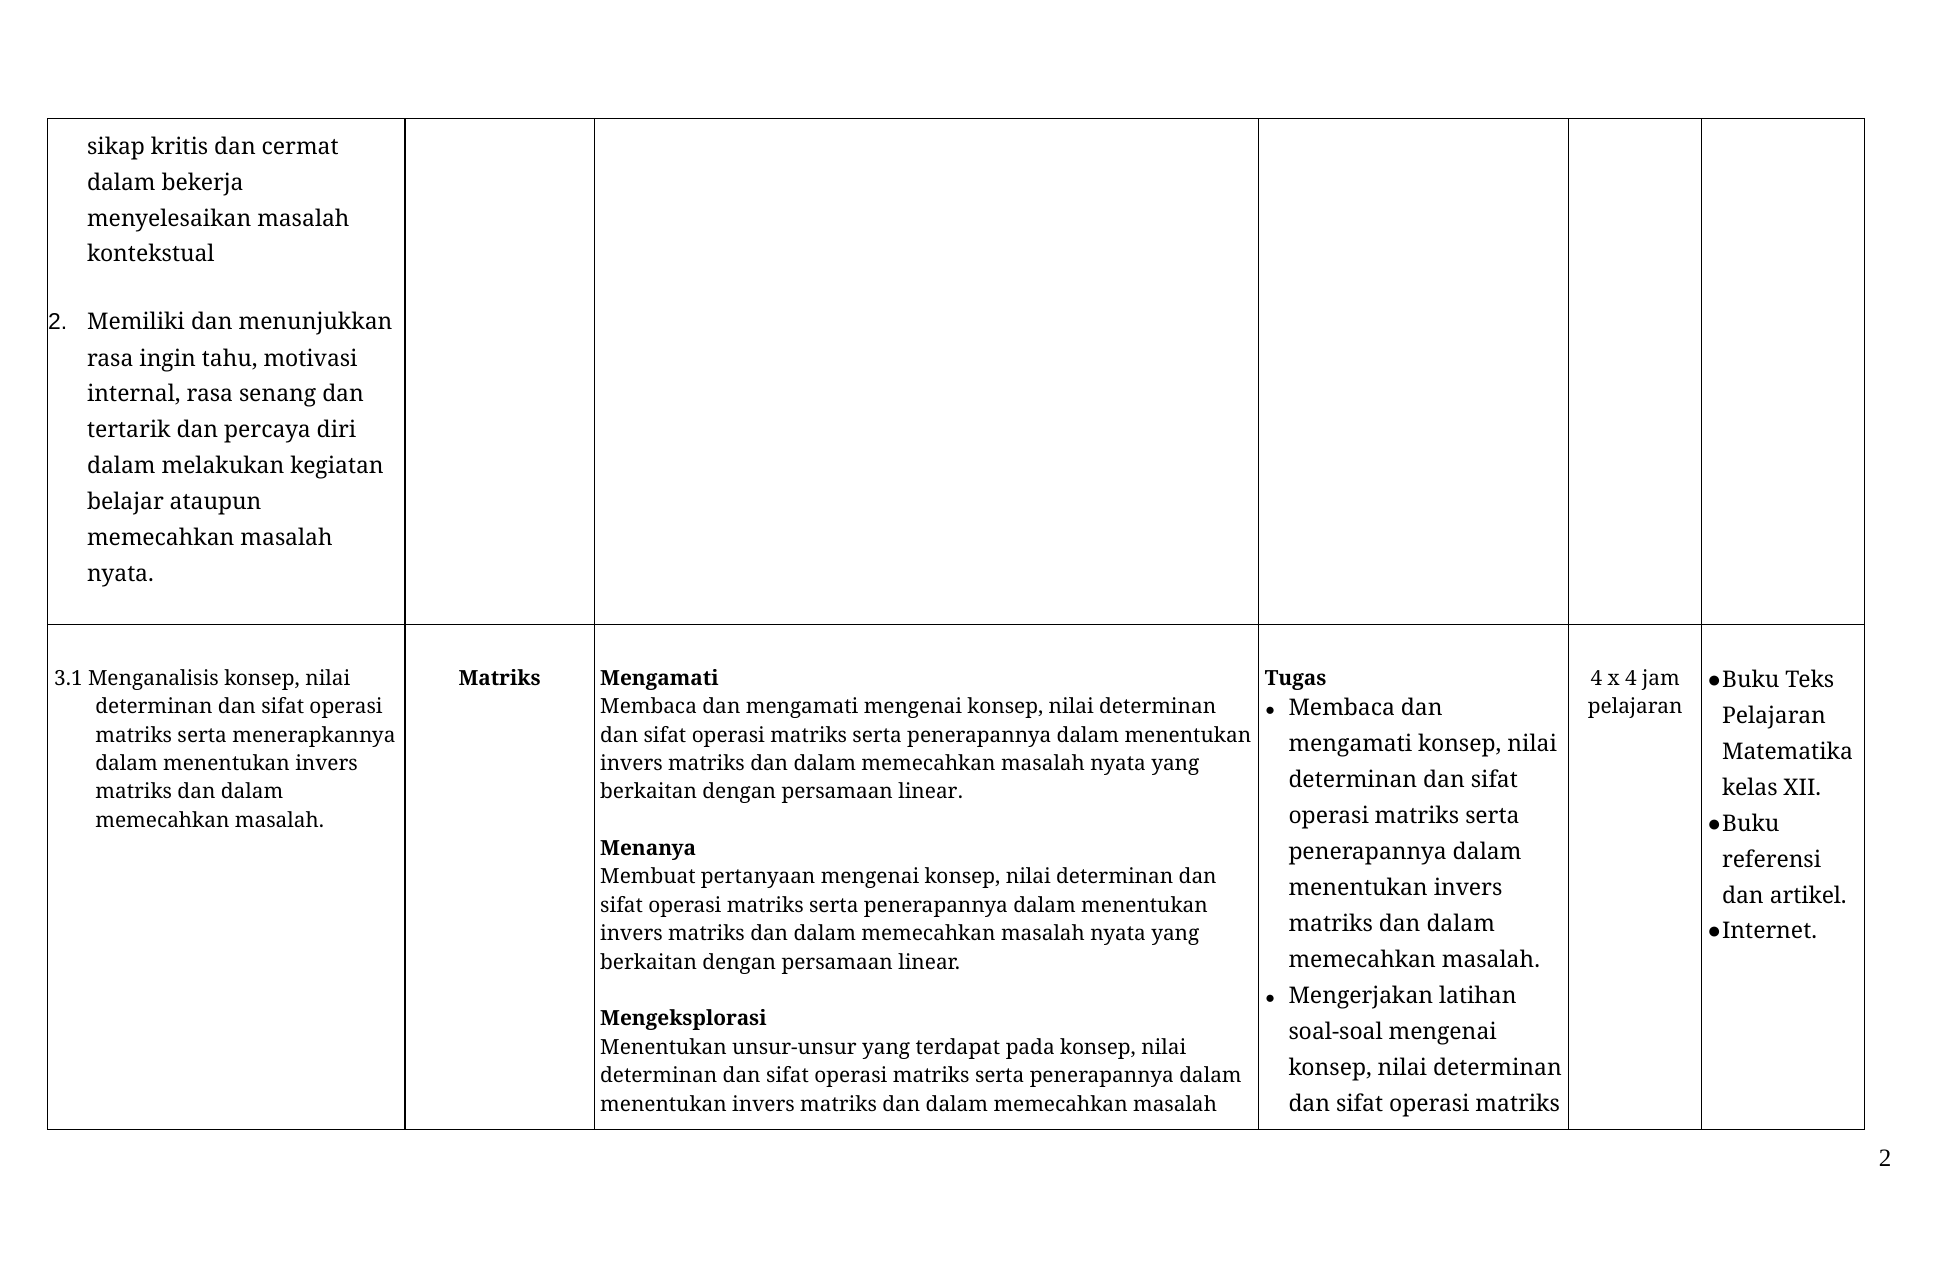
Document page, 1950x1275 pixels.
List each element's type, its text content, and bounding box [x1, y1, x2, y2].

table_cell [406, 119, 594, 623]
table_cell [1259, 625, 1568, 1129]
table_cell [48, 119, 404, 623]
table_cell [595, 119, 1258, 623]
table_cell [1702, 625, 1864, 1129]
table_cell [1259, 119, 1568, 623]
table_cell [48, 625, 404, 1129]
table_cell [1702, 119, 1864, 623]
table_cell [595, 625, 1258, 1129]
table_cell Matriks [406, 625, 594, 1129]
table_cell 4 x 4 jam pelajaran [1569, 625, 1701, 1129]
table_cell [1569, 119, 1701, 623]
